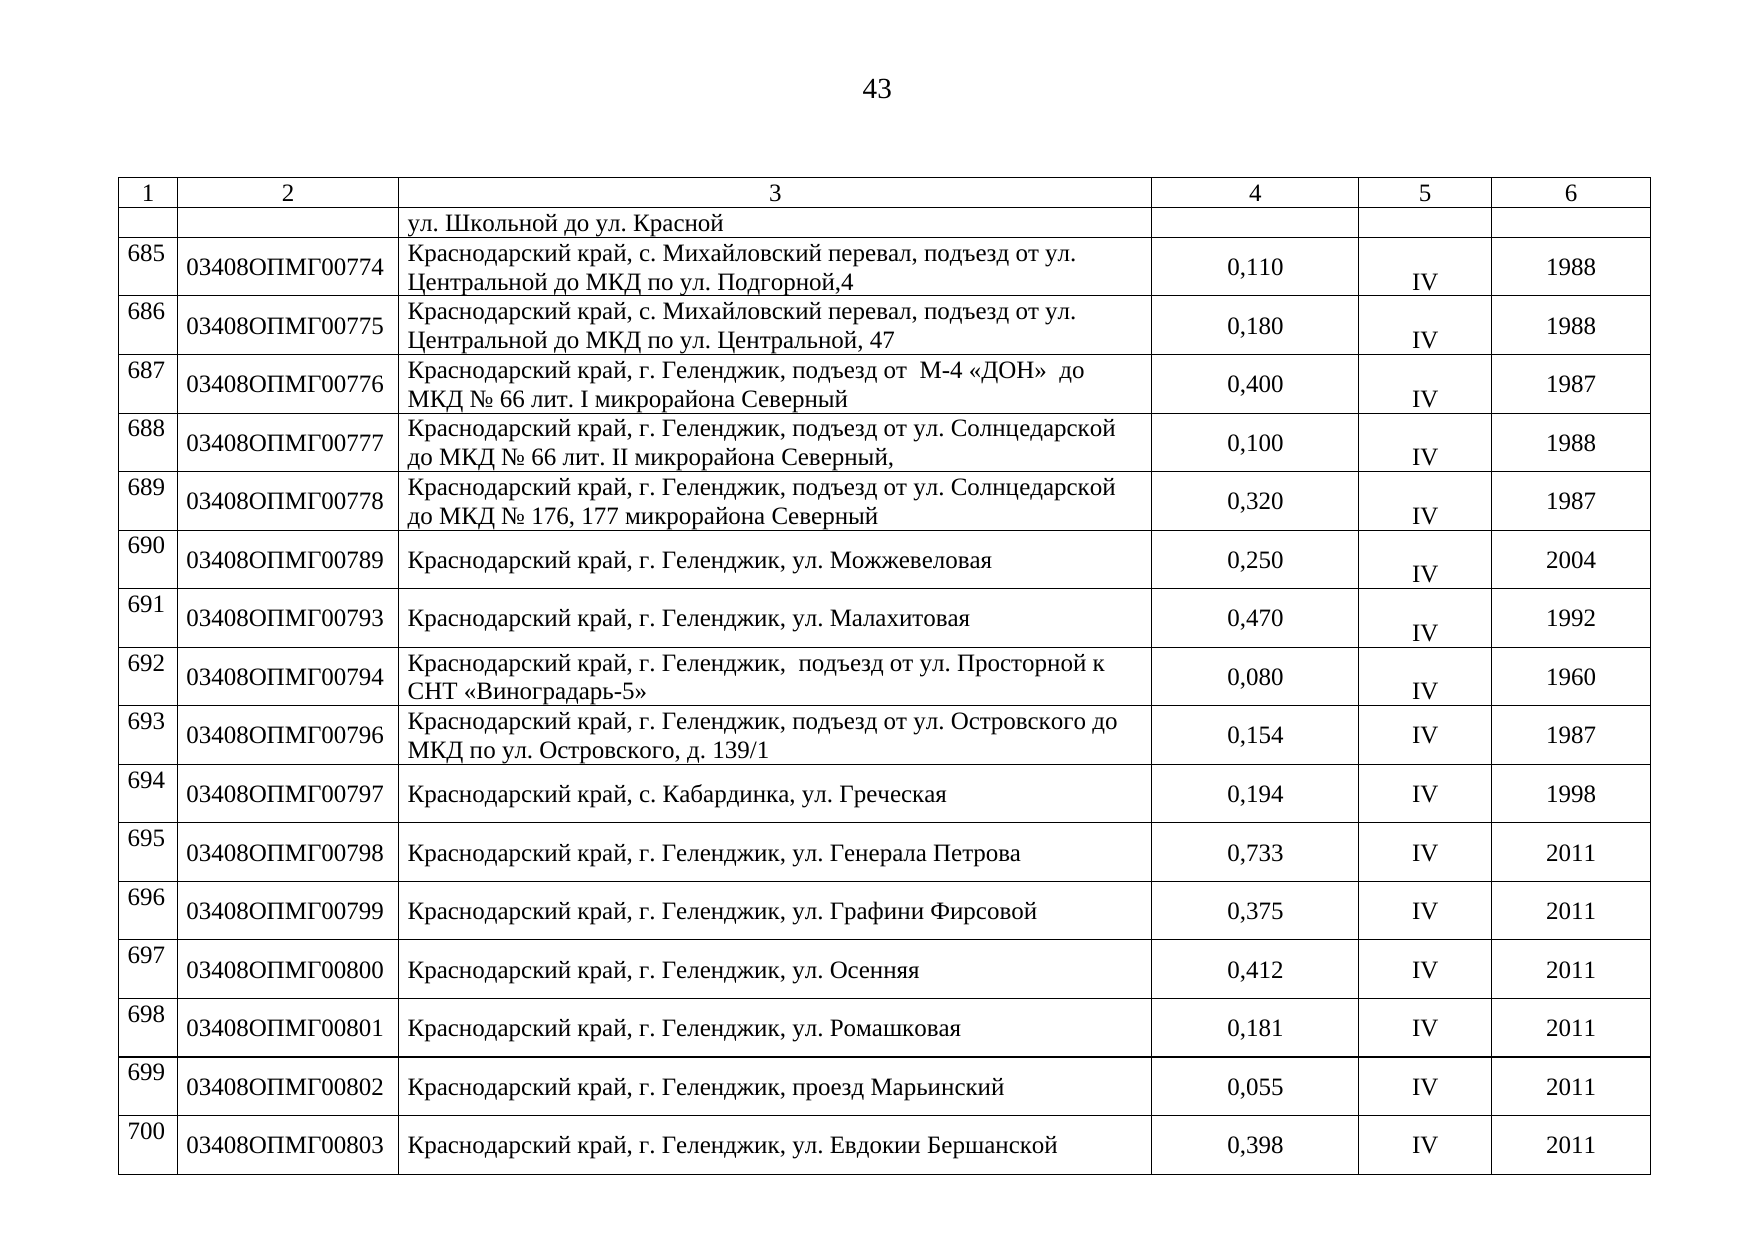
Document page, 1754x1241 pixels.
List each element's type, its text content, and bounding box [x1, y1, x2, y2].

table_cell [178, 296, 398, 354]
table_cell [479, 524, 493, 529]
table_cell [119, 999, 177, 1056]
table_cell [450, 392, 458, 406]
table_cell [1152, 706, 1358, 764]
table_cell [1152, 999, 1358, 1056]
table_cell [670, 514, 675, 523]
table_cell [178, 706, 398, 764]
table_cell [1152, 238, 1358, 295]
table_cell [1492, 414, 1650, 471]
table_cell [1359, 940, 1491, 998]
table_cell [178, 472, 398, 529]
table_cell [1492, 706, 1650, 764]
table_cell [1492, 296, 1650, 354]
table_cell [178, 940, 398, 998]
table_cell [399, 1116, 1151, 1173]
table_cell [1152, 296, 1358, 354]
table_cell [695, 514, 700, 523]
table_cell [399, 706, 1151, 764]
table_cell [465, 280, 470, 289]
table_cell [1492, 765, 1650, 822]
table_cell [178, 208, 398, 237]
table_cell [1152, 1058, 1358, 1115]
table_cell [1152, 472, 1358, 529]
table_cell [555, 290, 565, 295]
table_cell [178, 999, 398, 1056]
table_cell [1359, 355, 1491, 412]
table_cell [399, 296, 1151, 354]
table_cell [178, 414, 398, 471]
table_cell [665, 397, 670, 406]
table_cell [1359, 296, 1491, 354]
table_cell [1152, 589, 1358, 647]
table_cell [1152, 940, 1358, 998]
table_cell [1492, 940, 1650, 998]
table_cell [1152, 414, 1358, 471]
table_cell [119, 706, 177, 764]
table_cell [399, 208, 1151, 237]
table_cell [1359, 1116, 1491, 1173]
table_header 3 [399, 178, 1151, 207]
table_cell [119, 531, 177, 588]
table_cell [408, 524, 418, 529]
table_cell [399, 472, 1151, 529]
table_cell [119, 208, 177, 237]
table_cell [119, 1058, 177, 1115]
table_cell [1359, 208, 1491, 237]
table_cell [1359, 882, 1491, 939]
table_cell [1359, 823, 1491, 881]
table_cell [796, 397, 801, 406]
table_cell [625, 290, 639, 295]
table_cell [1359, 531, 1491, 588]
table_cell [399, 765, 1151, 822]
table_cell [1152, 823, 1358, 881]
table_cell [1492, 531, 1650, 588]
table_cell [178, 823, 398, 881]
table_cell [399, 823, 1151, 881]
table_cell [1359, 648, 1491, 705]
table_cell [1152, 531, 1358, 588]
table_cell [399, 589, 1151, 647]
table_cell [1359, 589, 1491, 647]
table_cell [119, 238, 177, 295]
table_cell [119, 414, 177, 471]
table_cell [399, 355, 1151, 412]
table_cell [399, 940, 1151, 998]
table_header 2 [178, 178, 398, 207]
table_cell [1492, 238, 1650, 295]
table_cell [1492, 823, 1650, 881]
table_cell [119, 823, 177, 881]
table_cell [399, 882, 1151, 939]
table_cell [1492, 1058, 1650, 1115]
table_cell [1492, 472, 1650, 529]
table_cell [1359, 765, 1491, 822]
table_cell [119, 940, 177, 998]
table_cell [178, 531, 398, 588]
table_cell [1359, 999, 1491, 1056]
table_header 4 [1152, 178, 1358, 207]
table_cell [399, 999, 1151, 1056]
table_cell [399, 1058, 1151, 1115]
table_header 6 [1492, 178, 1650, 207]
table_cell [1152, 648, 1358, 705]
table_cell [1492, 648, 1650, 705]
table_header 1 [119, 178, 177, 207]
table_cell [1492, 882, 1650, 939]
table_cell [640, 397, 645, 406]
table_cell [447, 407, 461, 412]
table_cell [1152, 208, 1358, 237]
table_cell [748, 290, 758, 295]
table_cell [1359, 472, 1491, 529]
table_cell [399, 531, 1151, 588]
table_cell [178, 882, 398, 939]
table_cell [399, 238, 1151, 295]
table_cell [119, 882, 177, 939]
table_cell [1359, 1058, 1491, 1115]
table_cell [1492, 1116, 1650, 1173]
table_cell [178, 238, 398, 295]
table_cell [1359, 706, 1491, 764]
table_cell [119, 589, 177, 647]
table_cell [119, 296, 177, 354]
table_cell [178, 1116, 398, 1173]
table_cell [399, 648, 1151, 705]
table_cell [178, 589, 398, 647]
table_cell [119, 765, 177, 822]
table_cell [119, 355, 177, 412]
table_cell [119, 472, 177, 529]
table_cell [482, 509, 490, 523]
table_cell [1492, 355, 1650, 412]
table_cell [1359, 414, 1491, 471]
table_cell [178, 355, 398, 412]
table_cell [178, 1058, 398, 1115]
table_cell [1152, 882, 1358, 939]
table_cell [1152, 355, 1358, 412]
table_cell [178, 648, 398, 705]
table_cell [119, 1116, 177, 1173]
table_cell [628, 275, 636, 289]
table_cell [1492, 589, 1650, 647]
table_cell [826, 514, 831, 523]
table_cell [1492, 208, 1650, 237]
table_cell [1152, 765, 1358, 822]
table_header 5 [1359, 178, 1491, 207]
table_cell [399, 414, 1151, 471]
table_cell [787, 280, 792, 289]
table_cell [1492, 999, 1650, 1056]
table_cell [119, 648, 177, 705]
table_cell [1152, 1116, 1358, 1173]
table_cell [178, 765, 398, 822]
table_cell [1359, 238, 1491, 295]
